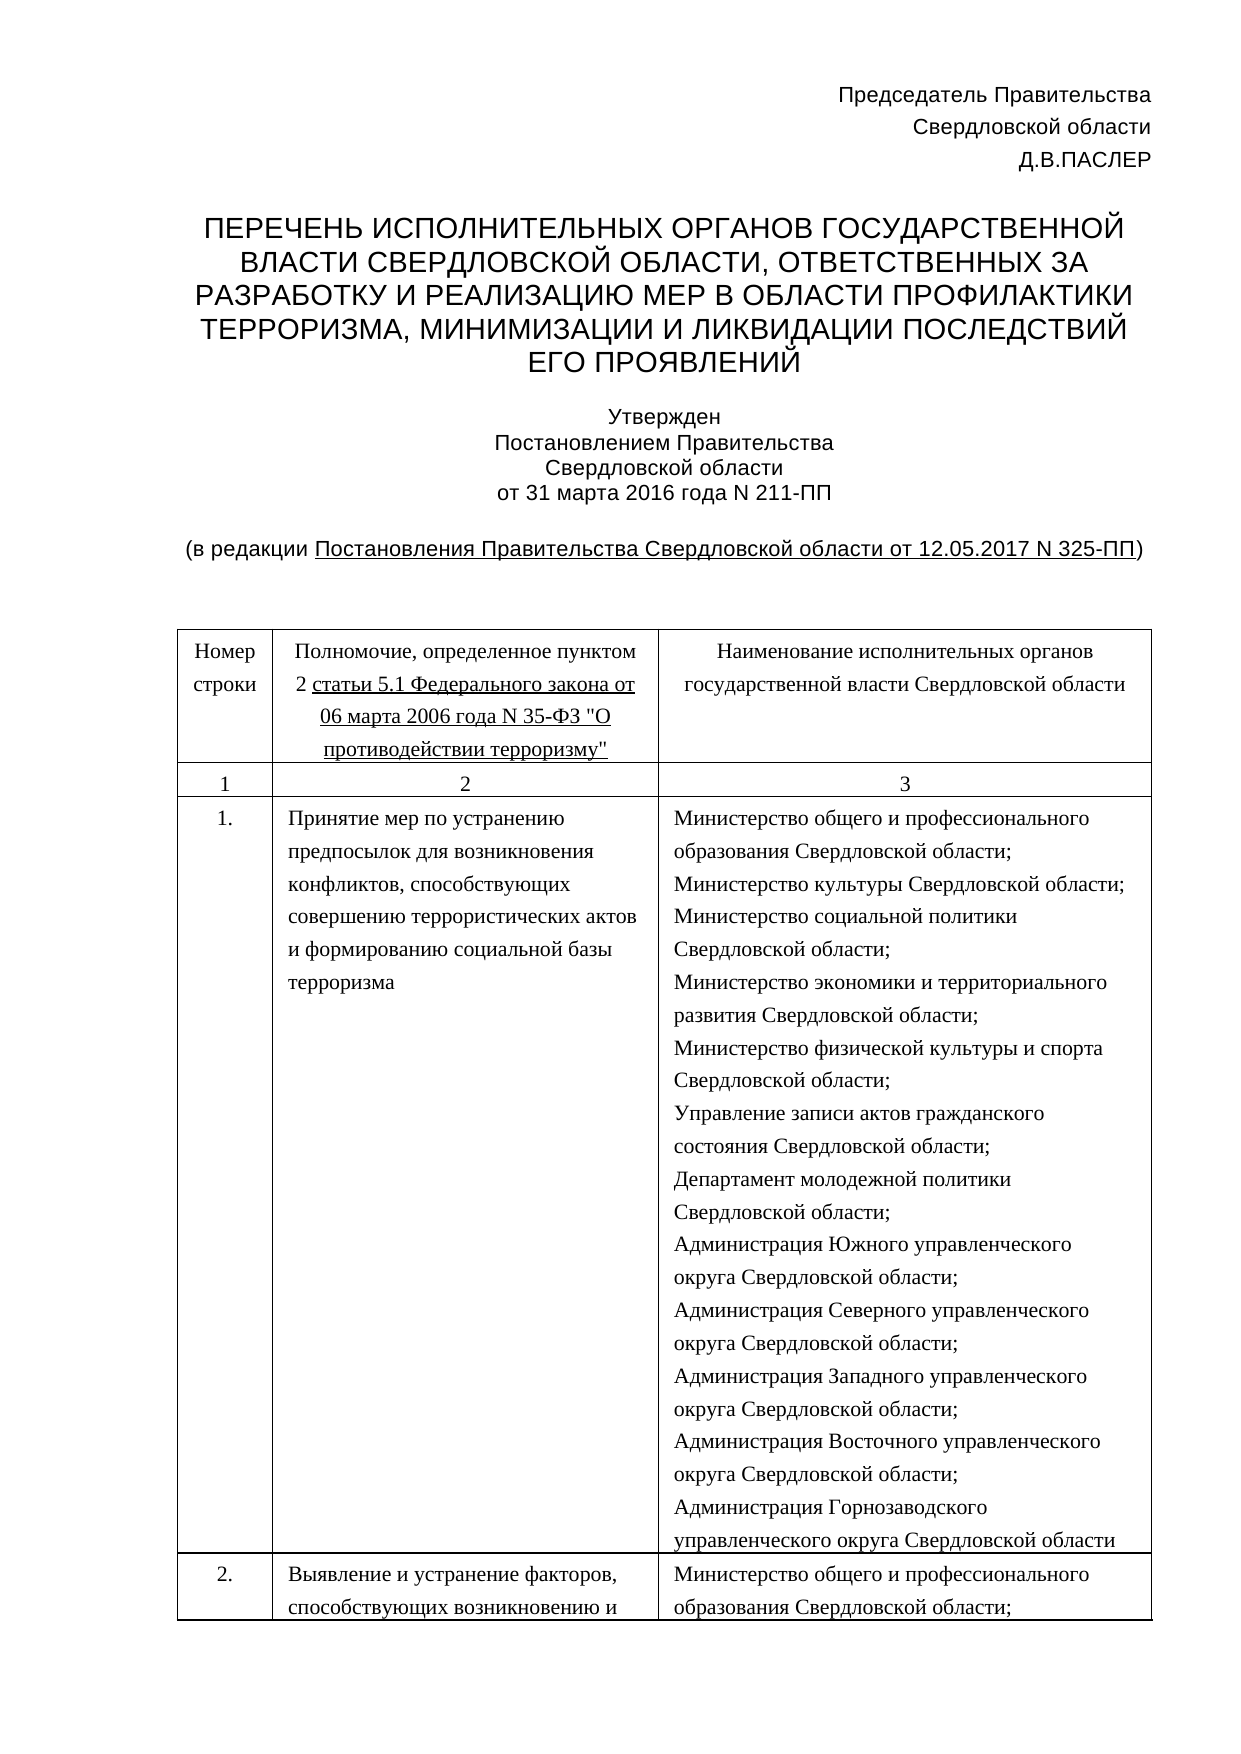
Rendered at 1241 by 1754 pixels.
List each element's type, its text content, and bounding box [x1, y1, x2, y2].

table_cell Полномочие, определенное пунктом 2 статьи 5.1 Федерального закона от 06 марта 2006 года N 35-ФЗ "О противодействии терроризму" [273, 630, 658, 761]
table_cell 2. [178, 1554, 272, 1619]
text (в редакции Постановления Правительства Свердловской области от 12.05.2017 N 325-ПП) [177, 528, 1152, 627]
text ПЕРЕЧЕНЬ ИСПОЛНИТЕЛЬНЫХ ОРГАНОВ ГОСУДАРСТВЕННОЙ ВЛАСТИ СВЕРДЛОВСКОЙ ОБЛАСТИ, ОТВЕТСТВЕННЫХ ЗА РАЗРАБОТКУ И РЕАЛИЗАЦИЮ МЕР В ОБЛАСТИ ПРОФИЛАКТИКИ ТЕРРОРИЗМА, МИНИМИЗАЦИИ И ЛИКВИДАЦИИ ПОСЛЕДСТВИЙ ЕГО ПРОЯВЛЕНИЙ Утвержден Постановлением Правительства Свердловской области от 31 марта 2016 года N 211-ПП [177, 211, 1152, 505]
table_cell Министерство общего и профессионального образования Свердловской области; Министерство культуры Свердловской области; Министерство социальной политики Свердловской области; Министерство экономики и территориального развития Свердловской области; Министерство физической культуры и спорта Свердловской области; Управление записи актов гражданского состояния Свердловской области; Департамент молодежной политики Свердловской области; Администрация Южного управленческого округа Свердловской области; Администрация Северного управленческого округа Свердловской области; Администрация Западного управленческого округа Свердловской области; Администрация Восточного управленческого округа Свердловской области; Администрация Горнозаводского управленческого округа Свердловской области [659, 797, 1151, 1552]
table_cell 3 [659, 763, 1151, 796]
text Председатель Правительства Свердловской области Д.В.ПАСЛЕР [177, 74, 1152, 172]
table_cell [659, 1554, 1151, 1619]
table_cell 2 [273, 763, 658, 796]
table_cell Принятие мер по устранению предпосылок для возникновения конфликтов, способствующих совершению террористических актов и формированию социальной базы терроризма [273, 797, 658, 1552]
table_cell Номер строки [178, 630, 272, 761]
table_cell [273, 1554, 658, 1619]
table_cell Наименование исполнительных органов государственной власти Свердловской области [659, 630, 1151, 761]
table_cell 1 [178, 763, 272, 796]
table_cell 1. [178, 797, 272, 1552]
